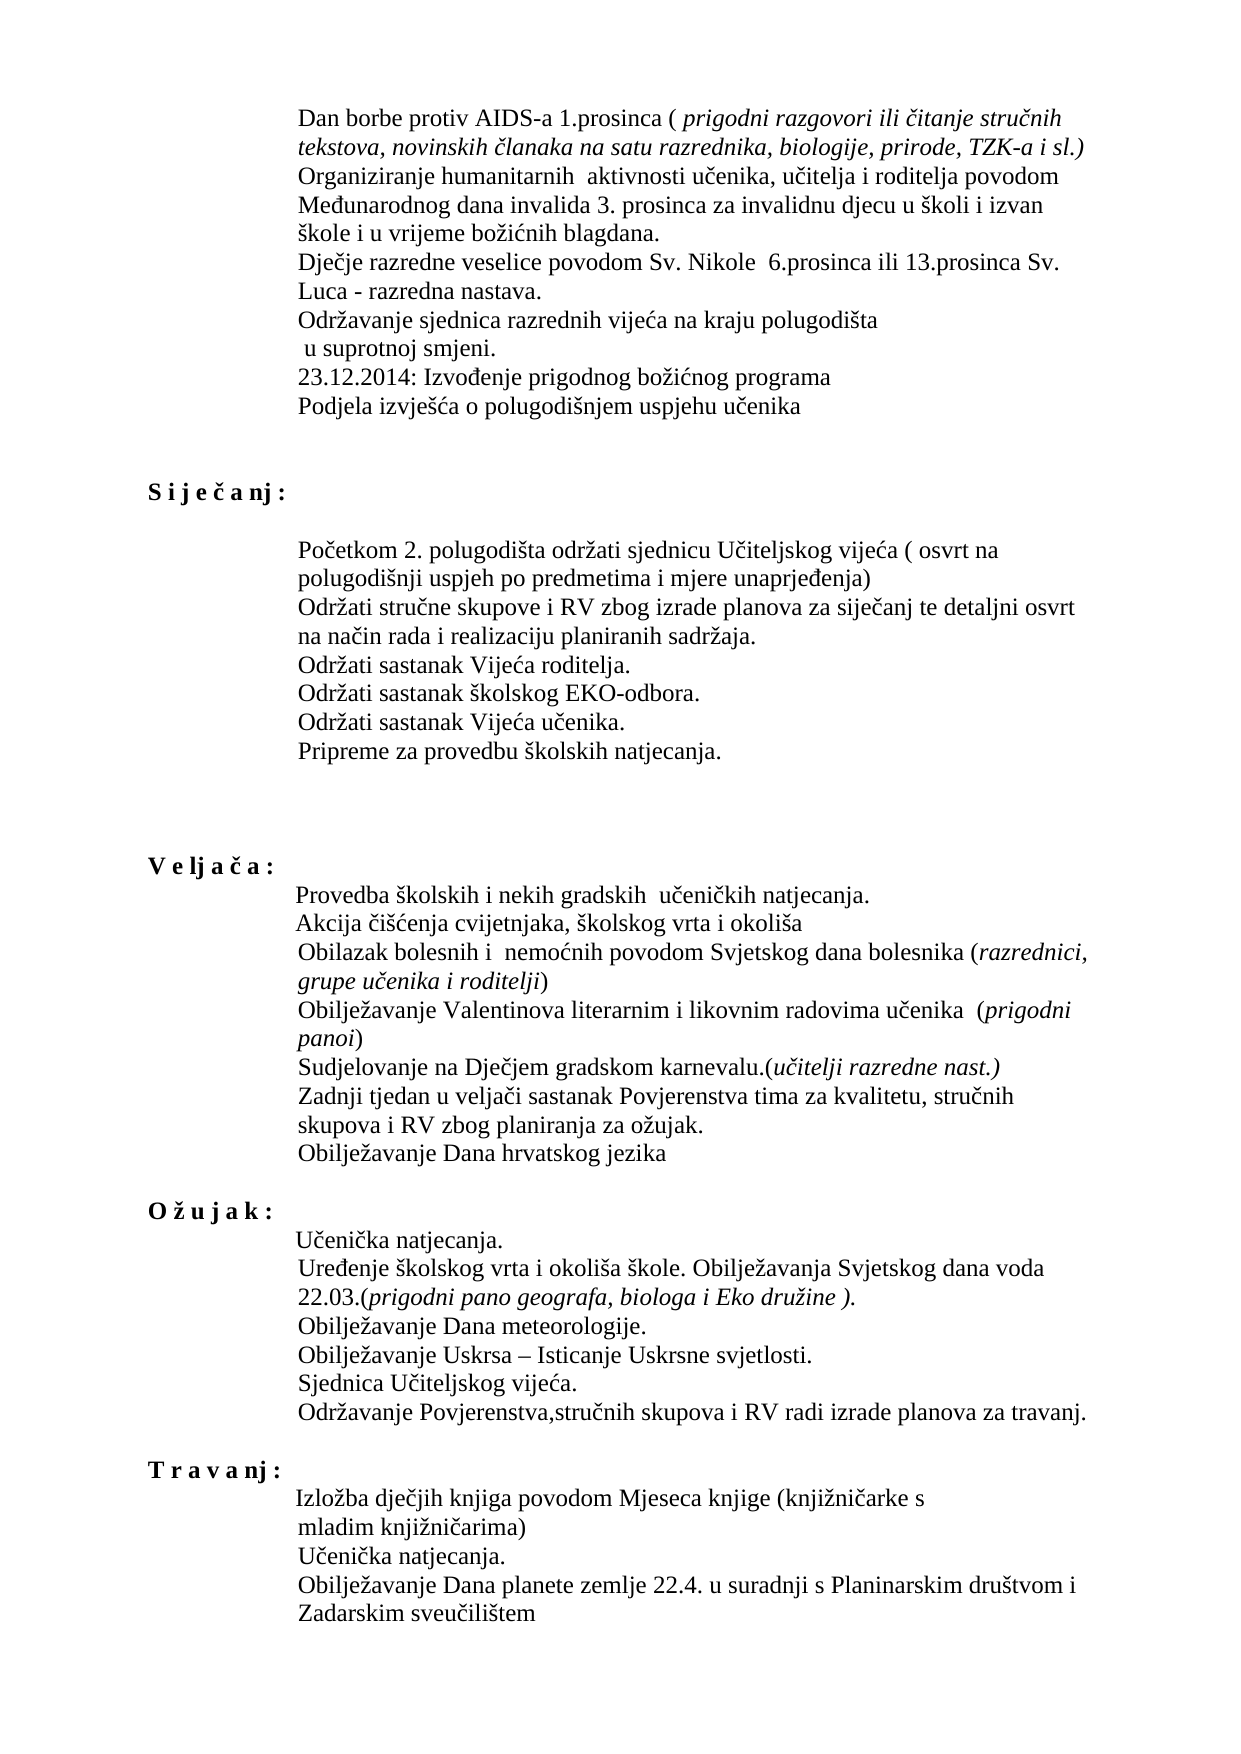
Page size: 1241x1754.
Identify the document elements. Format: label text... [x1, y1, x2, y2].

text S i j e č a nj : [148, 477, 1093, 506]
text Obilježavanje Dana hrvatskog jezika [298, 1138, 1093, 1167]
text T r a v a nj : [148, 1455, 1093, 1483]
text Sudjelovanje na Dječjem gradskom karnevalu.(učitelji razredne nast.) [298, 1052, 1093, 1081]
text Izložba dječjih knjiga povodom Mjeseca knjige (knjižničarke s [148, 1483, 1093, 1512]
text Obilježavanje Valentinova literarnim i likovnim radovima učenika (prigodni panoi) [298, 995, 1093, 1052]
text Učenička natjecanja. [223, 1541, 1093, 1570]
text Akcija čišćenja cvijetnjaka, školskog vrta i okoliša [148, 908, 1093, 937]
text Učenička natjecanja. [148, 1225, 1093, 1253]
text Pripreme za provedbu školskih natjecanja. [298, 736, 1093, 765]
text Obilježavanje Uskrsa – Isticanje Uskrsne svjetlosti. [298, 1340, 1093, 1368]
text Održavanje sjednica razrednih vijeća na kraju polugodišta [298, 305, 1093, 333]
text u suprotnoj smjeni. [298, 333, 1093, 362]
text Obilježavanje Dana planete zemlje 22.4. u suradnji s Planinarskim društvom i Zadarskim sveučilištem [298, 1570, 1093, 1627]
text Organiziranje humanitarnih aktivnosti učenika, učitelja i roditelja povodom Međunarodnog dana invalida 3. prosinca za invalidnu djecu u školi i izvan škole i u vrijeme božićnih blagdana. [298, 161, 1093, 247]
text V e lj a č a : [148, 851, 1093, 880]
text Obilježavanje Dana meteorologije. [298, 1311, 1093, 1340]
text O ž u j a k : [148, 1196, 1093, 1225]
text Uređenje školskog vrta i okoliša škole. Obilježavanja Svjetskog dana voda 22.03.(prigodni pano geografa, biologa i Eko družine ). [298, 1253, 1093, 1311]
text Održati sastanak školskog EKO-odbora. [298, 678, 1093, 707]
text Dječje razredne veselice povodom Sv. Nikole 6.prosinca ili 13.prosinca Sv. Luca - razredna nastava. [298, 247, 1093, 305]
text 23.12.2014: Izvođenje prigodnog božićnog programa [298, 362, 1093, 391]
text Provedba školskih i nekih gradskih učeničkih natjecanja. [148, 880, 1093, 908]
text Početkom 2. polugodišta održati sjednicu Učiteljskog vijeća ( osvrt na polugodišnji uspjeh po predmetima i mjere unaprjeđenja) [298, 535, 1093, 592]
text Dan borbe protiv AIDS-a 1.prosinca ( prigodni razgovori ili čitanje stručnih tekstova, novinskih članaka na satu razrednika, biologije, prirode, TZK-a i sl.) [298, 103, 1093, 161]
text Održati stručne skupove i RV zbog izrade planova za siječanj te detaljni osvrt na način rada i realizaciju planiranih sadržaja. [298, 592, 1093, 650]
text Sjednica Učiteljskog vijeća. [298, 1368, 1093, 1397]
text Održavanje Povjerenstva,stručnih skupova i RV radi izrade planova za travanj. [298, 1397, 1093, 1426]
text Podjela izvješća o polugodišnjem uspjehu učenika [298, 391, 1093, 420]
text mladim knjižničarima) [223, 1512, 1093, 1541]
text Obilazak bolesnih i nemoćnih povodom Svjetskog dana bolesnika (razrednici, grupe učenika i roditelji) [298, 937, 1093, 995]
text Održati sastanak Vijeća učenika. [298, 707, 1093, 736]
text Održati sastanak Vijeća roditelja. [298, 650, 1093, 678]
text Zadnji tjedan u veljači sastanak Povjerenstva tima za kvalitetu, stručnih skupova i RV zbog planiranja za ožujak. [298, 1081, 1093, 1138]
